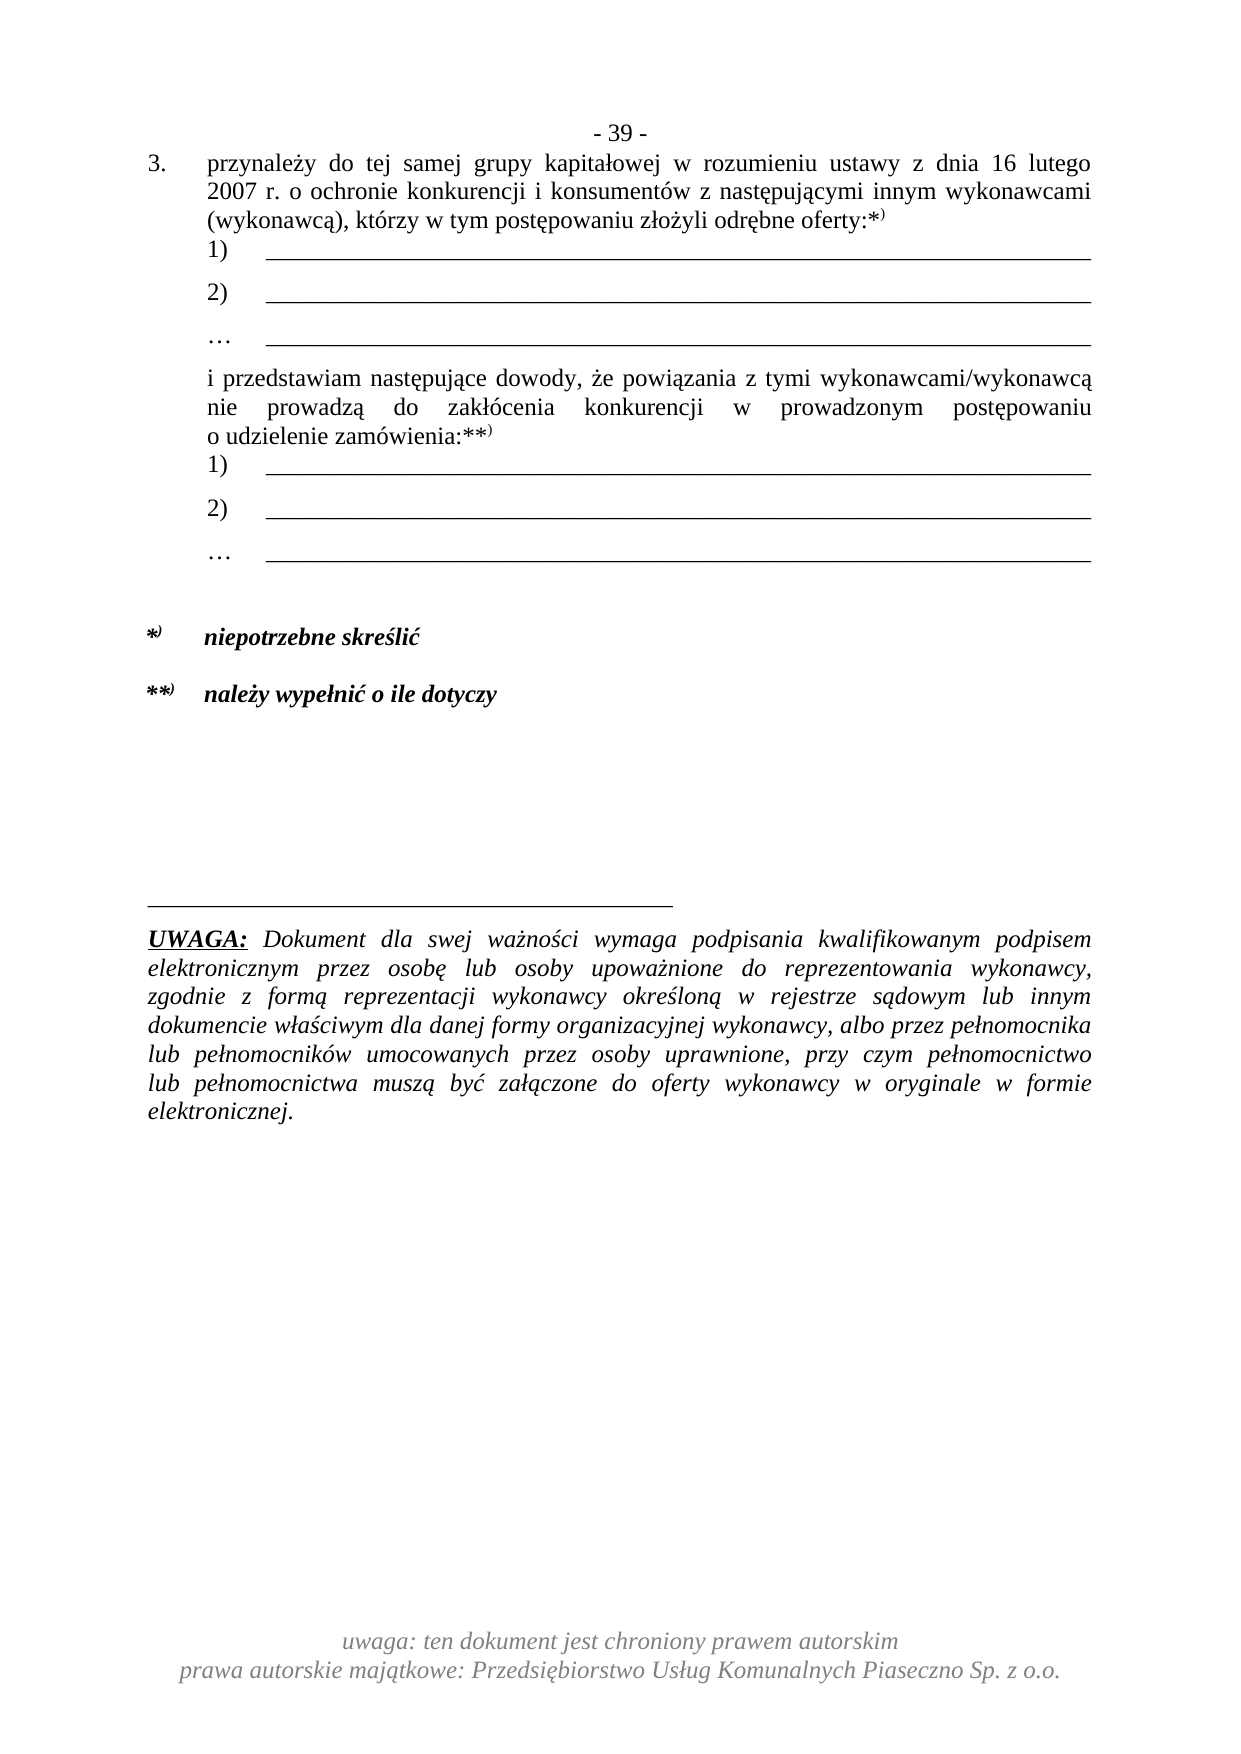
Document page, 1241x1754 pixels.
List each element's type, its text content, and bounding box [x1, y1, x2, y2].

text 1) __________________________________________________________________ [207, 449, 1092, 478]
text UWAGA: Dokument dla swej ważności wymaga podpisania kwalifikowanym podpisem elektronicznym przez osobę lub osoby upoważnione do reprezentowania wykonawcy, zgodnie z formą reprezentacji wykonawcy określoną w rejestrze sądowym lub innym dokumencie właściwym dla danej formy organizacyjnej wykonawcy, albo przez pełnomocnika lub pełnomocników umocowanych przez osoby uprawnione, przy czym pełnomocnictwo lub pełnomocnictwa muszą być załączone do oferty wykonawcy w oryginale w formie elektronicznej. [148, 924, 1092, 1125]
text … __________________________________________________________________ [207, 536, 1092, 564]
text 1) __________________________________________________________________ [207, 234, 1092, 263]
text **) należy wypełnić o ile dotyczy [145, 679, 1092, 708]
text __________________________________________ [148, 881, 1092, 909]
text 2) __________________________________________________________________ [207, 277, 1092, 306]
text … __________________________________________________________________ [207, 320, 1092, 349]
text *) niepotrzebne skreślić [145, 622, 1092, 651]
text i przedstawiam następujące dowody, że powiązania z tymi wykonawcami/wykonawcą nie prowadzą do zakłócenia konkurencji w prowadzonym postępowaniu o udzielenie zamówienia:**) [207, 363, 1092, 449]
list przynależy do tej samej grupy kapitałowej w rozumieniu ustawy z dnia 16 lutego 2007 r. o ochronie konkurencji i konsumentów z następującymi innym wykonawcami (wykonawcą), którzy w tym postępowaniu złożyli odrębne oferty:*) [148, 148, 1092, 234]
text 2) __________________________________________________________________ [207, 493, 1092, 521]
